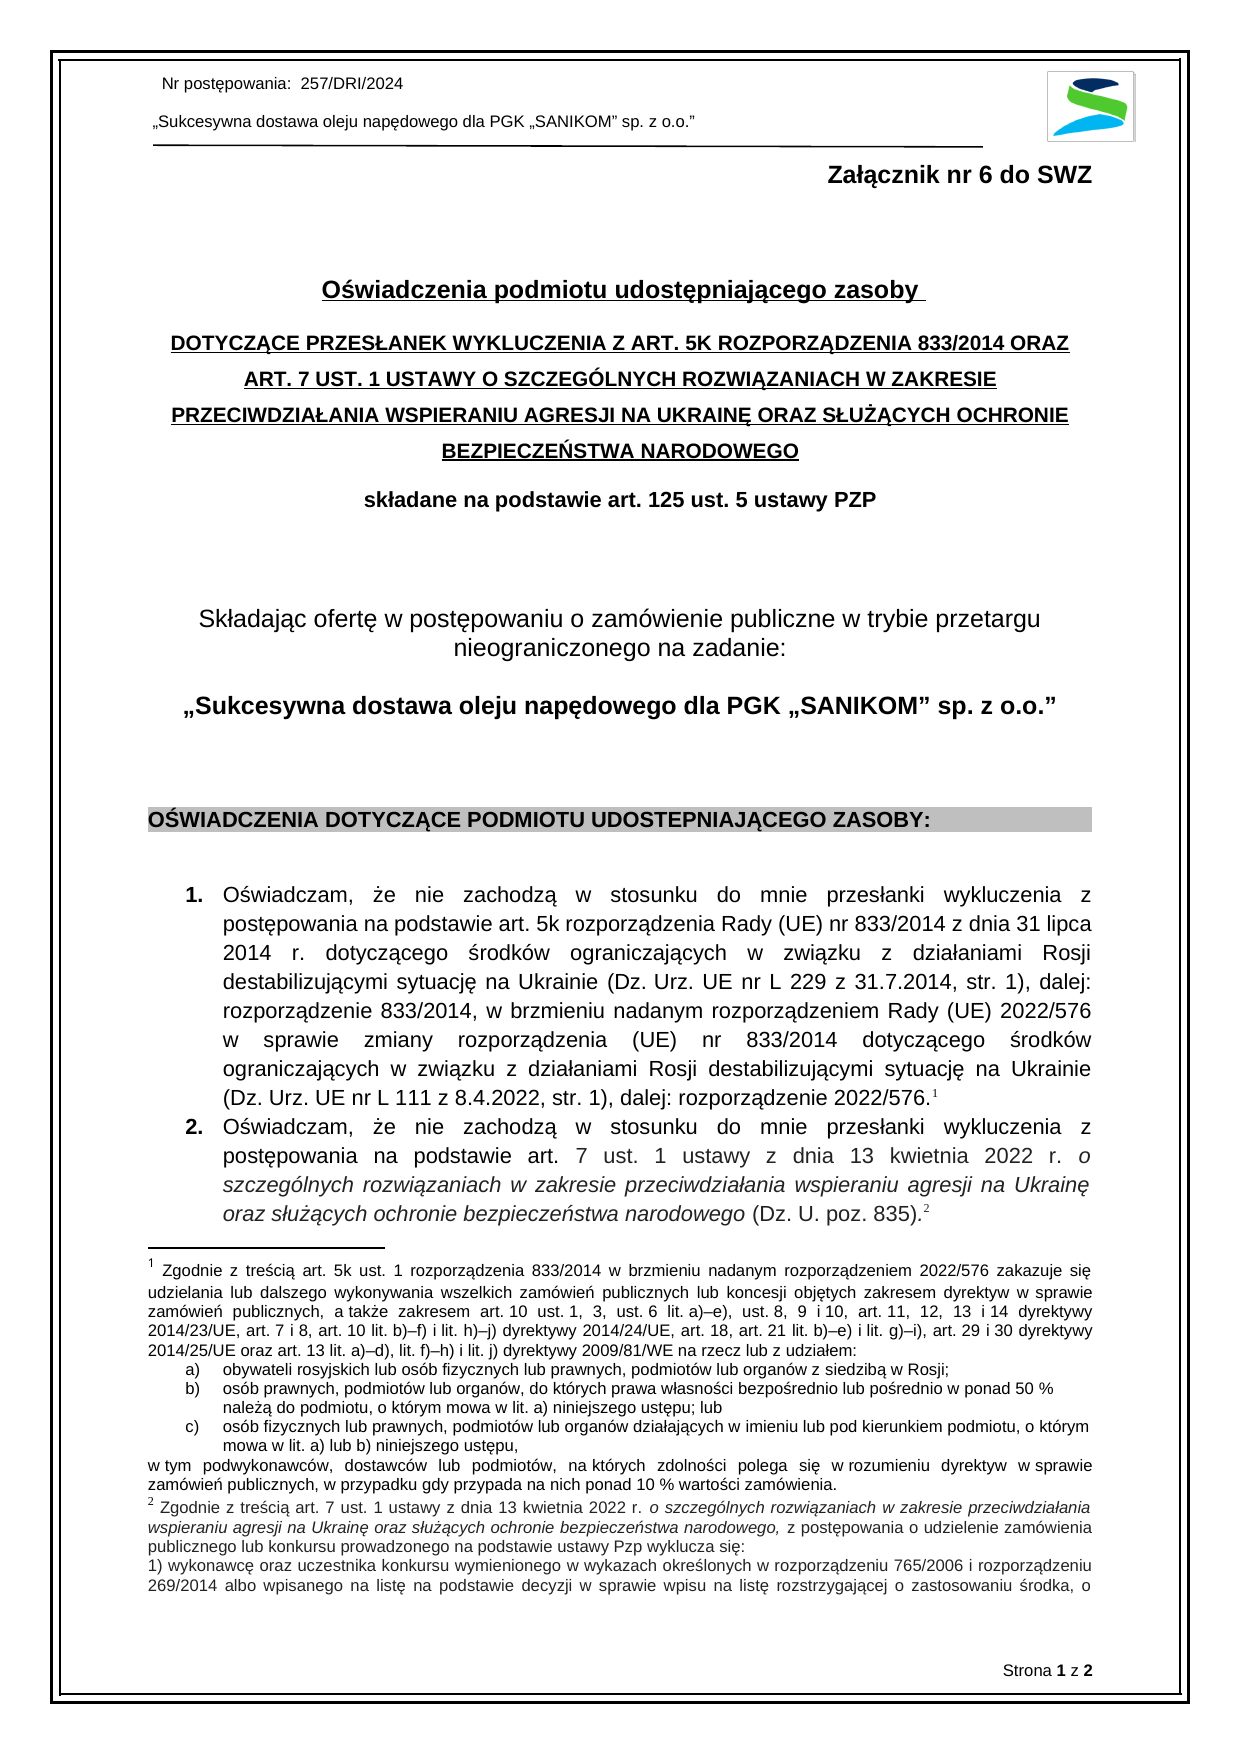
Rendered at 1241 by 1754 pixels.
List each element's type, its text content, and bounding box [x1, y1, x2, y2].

text „Sukcesywna dostawa oleju napędowego dla PGK „SANIKOM” sp. z o.o.” [148, 691, 1092, 719]
text Załącznik nr 6 do SWZ [148, 160, 1092, 189]
text DOTYCZĄCE PRZESŁANEK WYKLUCZENIA Z ART. 5K ROZPORZĄDZENIA 833/2014 ORAZ ART. 7 UST. 1 USTAWY o szczególnych rozwiązaniach w zakresie przeciwdziałania wspieraniu agresji na Ukrainę oraz służących ochronie bezpieczeństwa narodowego [148, 331, 1092, 462]
text OŚWIADCZENIA DOTYCZĄCE PODMIOTU UDOSTEPNIAJĄCEGO ZASOBY: [148, 807, 1092, 832]
text składane na podstawie art. 125 ust. 5 ustawy PZP [148, 487, 1092, 512]
list Oświadczam, że nie zachodzą w stosunku do mnie przesłanki wykluczenia z postępowania na podstawie art. 5k rozporządzenia Rady (UE) nr 833/2014 z dnia 31 lipca 2014 r. dotyczącego środków ograniczających w związku z działaniami Rosji destabilizującymi sytuację na Ukrainie (Dz. Urz. UE nr L 229 z 31.7.2014, str. 1), dalej: rozporządzenie 833/2014, w brzmieniu nadanym rozporządzeniem Rady (UE) 2022/576 w sprawie zmiany rozporządzenia (UE) nr 833/2014 dotyczącego środków ograniczających w związku z działaniami Rosji destabilizującymi sytuację na Ukrainie (Dz. Urz. UE nr L 111 z 8.4.2022, str. 1), dalej: rozporządzenie 2022/576. [185, 882, 1092, 1110]
text Składając ofertę w postępowaniu o zamówienie publiczne w trybie przetargu nieograniczonego na zadanie: [148, 604, 1092, 662]
text Oświadczenia podmiotu udostępniającego zasoby [148, 275, 1092, 304]
picture [1045, 69, 1136, 142]
list Oświadczam, że nie zachodzą w stosunku do mnie przesłanki wykluczenia z postępowania na podstawie art. 7 ust. 1 ustawy z dnia 13 kwietnia 2022 r. o szczególnych rozwiązaniach w zakresie przeciwdziałania wspieraniu agresji na Ukrainę oraz służących ochronie bezpieczeństwa narodowego (Dz. U. poz. 835). [185, 1114, 1092, 1226]
